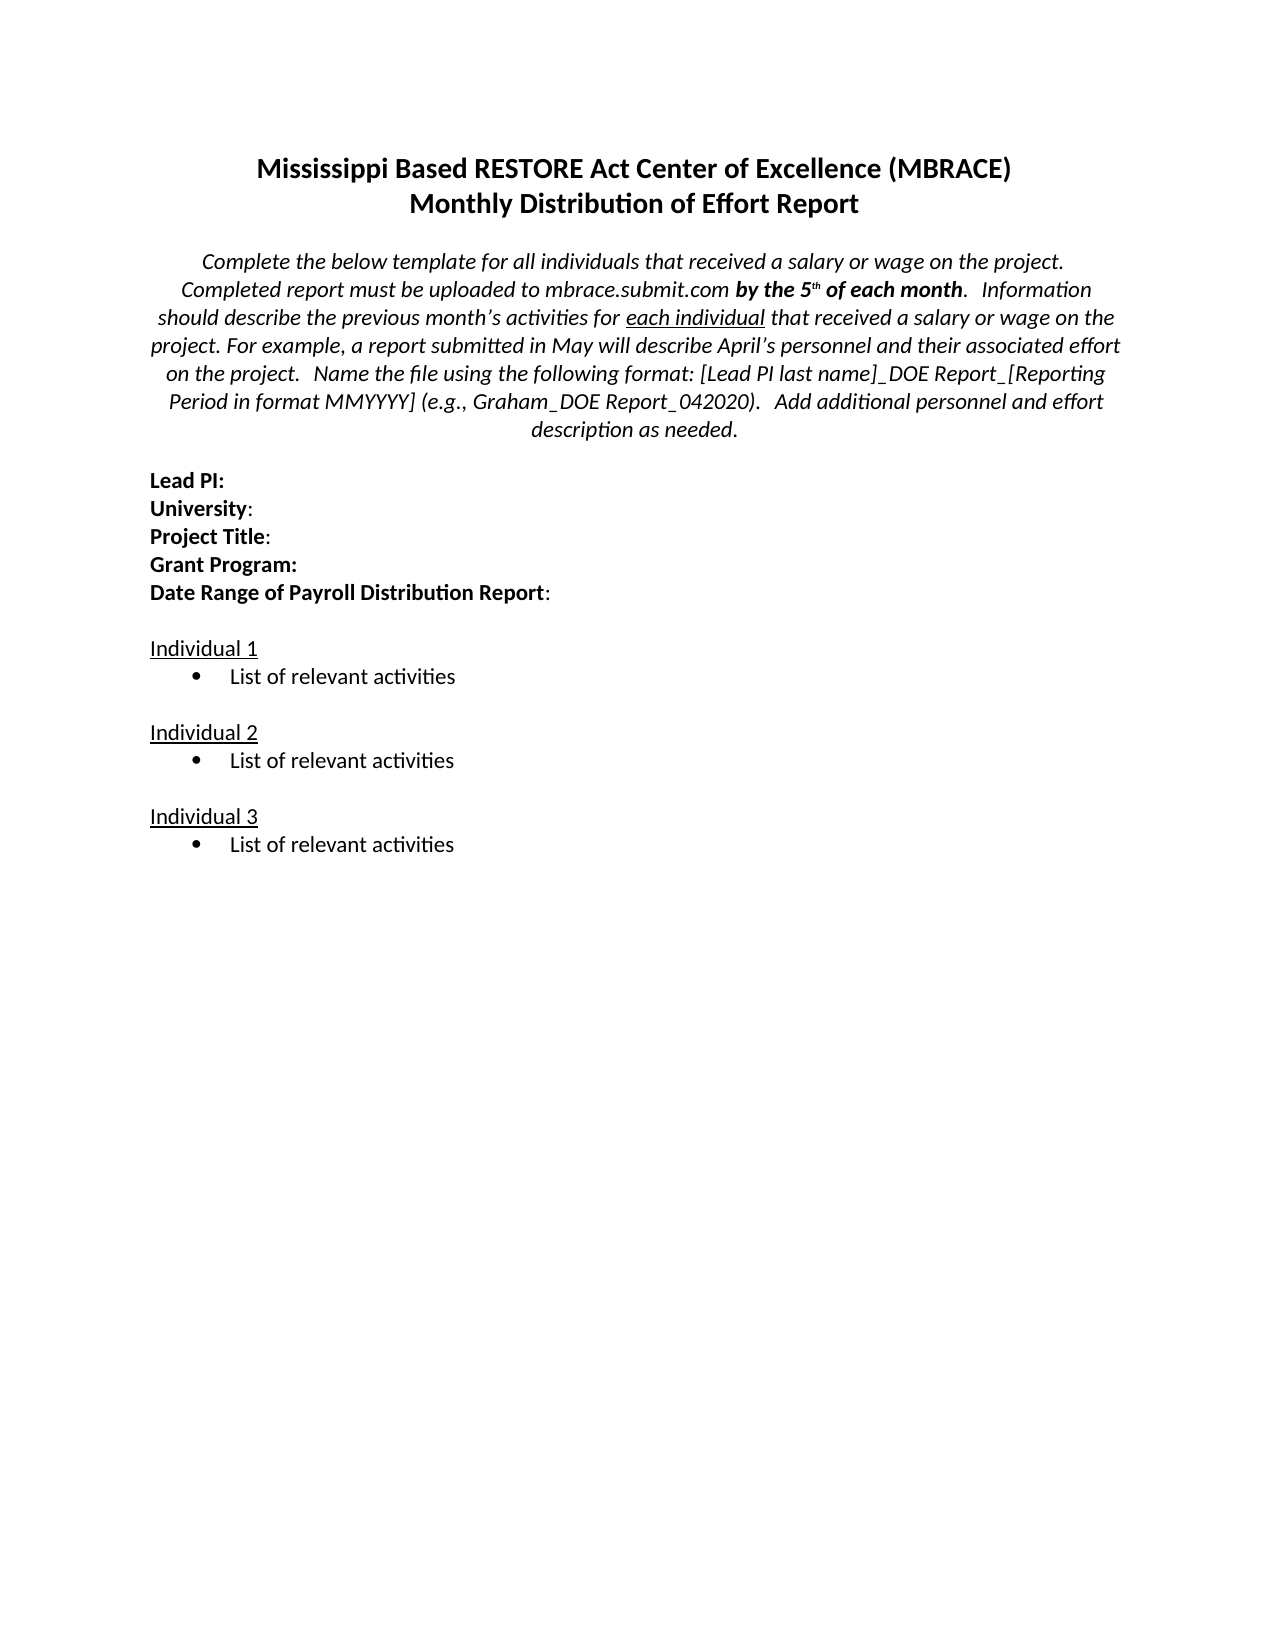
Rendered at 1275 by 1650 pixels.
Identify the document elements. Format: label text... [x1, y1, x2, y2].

list List of relevant activities [192, 662, 1125, 690]
text Individual 3 [150, 802, 1125, 830]
text Individual 1 [150, 634, 1125, 662]
text Grant Program: [150, 550, 1125, 578]
text Date Range of Payroll Distribution Report: [150, 578, 1125, 606]
list List of relevant activities [192, 746, 1125, 774]
text Mississippi Based RESTORE Act Center of Excellence (MBRACE) [150, 150, 1125, 186]
text Project Title: [150, 522, 1125, 550]
text Lead PI: [150, 466, 1125, 494]
text University: [150, 494, 1125, 522]
list List of relevant activities [192, 830, 1125, 858]
text Individual 2 [150, 718, 1125, 746]
text Complete the below template for all individuals that received a salary or wage on the project. Completed report must be uploaded to mbrace.submit.com by the 5th of each month. Information should describe the previous month’s activities for each individual that received a salary or wage on the project. For example, a report submitted in May will describe April’s personnel and their associated effort on the project. Name the file using the following format: [Lead PI last name]_DOE Report_[Reporting Period in format MMYYYY] (e.g., Graham_DOE Report_042020). Add additional personnel and effort description as needed. [150, 247, 1125, 443]
text Monthly Distribution of Effort Report [150, 186, 1125, 221]
